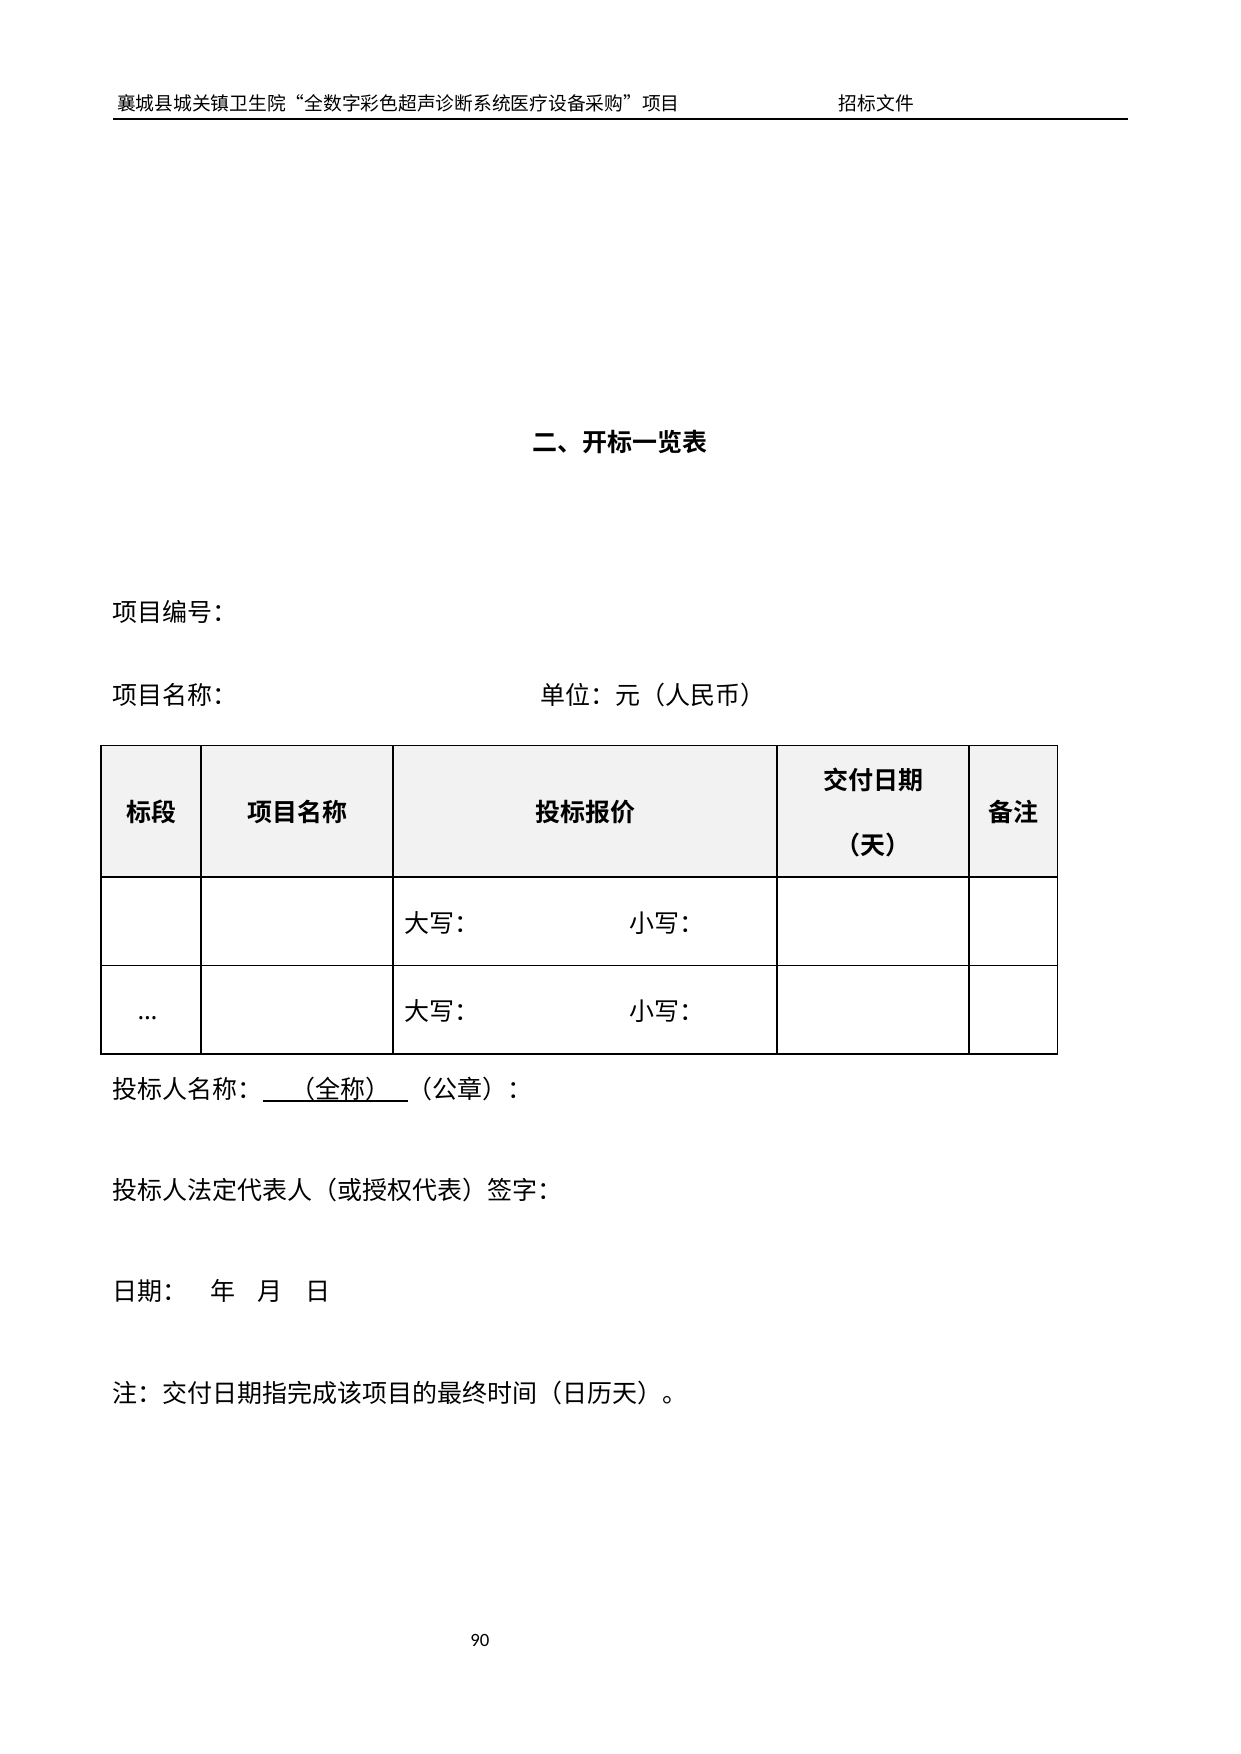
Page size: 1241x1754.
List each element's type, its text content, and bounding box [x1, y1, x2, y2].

table_cell [778, 966, 968, 1053]
table_cell 大写： 小写： [394, 878, 776, 965]
table_cell … [102, 966, 200, 1053]
table_header 标段 [102, 746, 200, 876]
text 投标人法定代表人（或授权代表）签字： [112, 1156, 1128, 1221]
text 项目名称： 单位：元（人民币） [112, 661, 1128, 726]
table_cell [102, 878, 200, 965]
table_header 项目名称 [202, 746, 392, 876]
table_cell [778, 878, 968, 965]
table_cell [202, 878, 392, 965]
table_cell [970, 878, 1057, 965]
table_cell [202, 966, 392, 1053]
table_cell [970, 966, 1057, 1053]
table_header 交付日期（天） [778, 746, 968, 876]
table_header 投标报价 [394, 746, 776, 876]
table_cell 大写： 小写： [394, 966, 776, 1053]
text 项目编号： [112, 578, 1128, 643]
table_header 备注 [970, 746, 1057, 876]
text 日期： 年 月 日 [112, 1257, 1128, 1322]
text 注：交付日期指完成该项目的最终时间（日历天）。 [112, 1359, 1128, 1424]
text 投标人名称： （全称） （公章）： [112, 1055, 1128, 1120]
text 二、开标一览表 [112, 408, 1128, 473]
